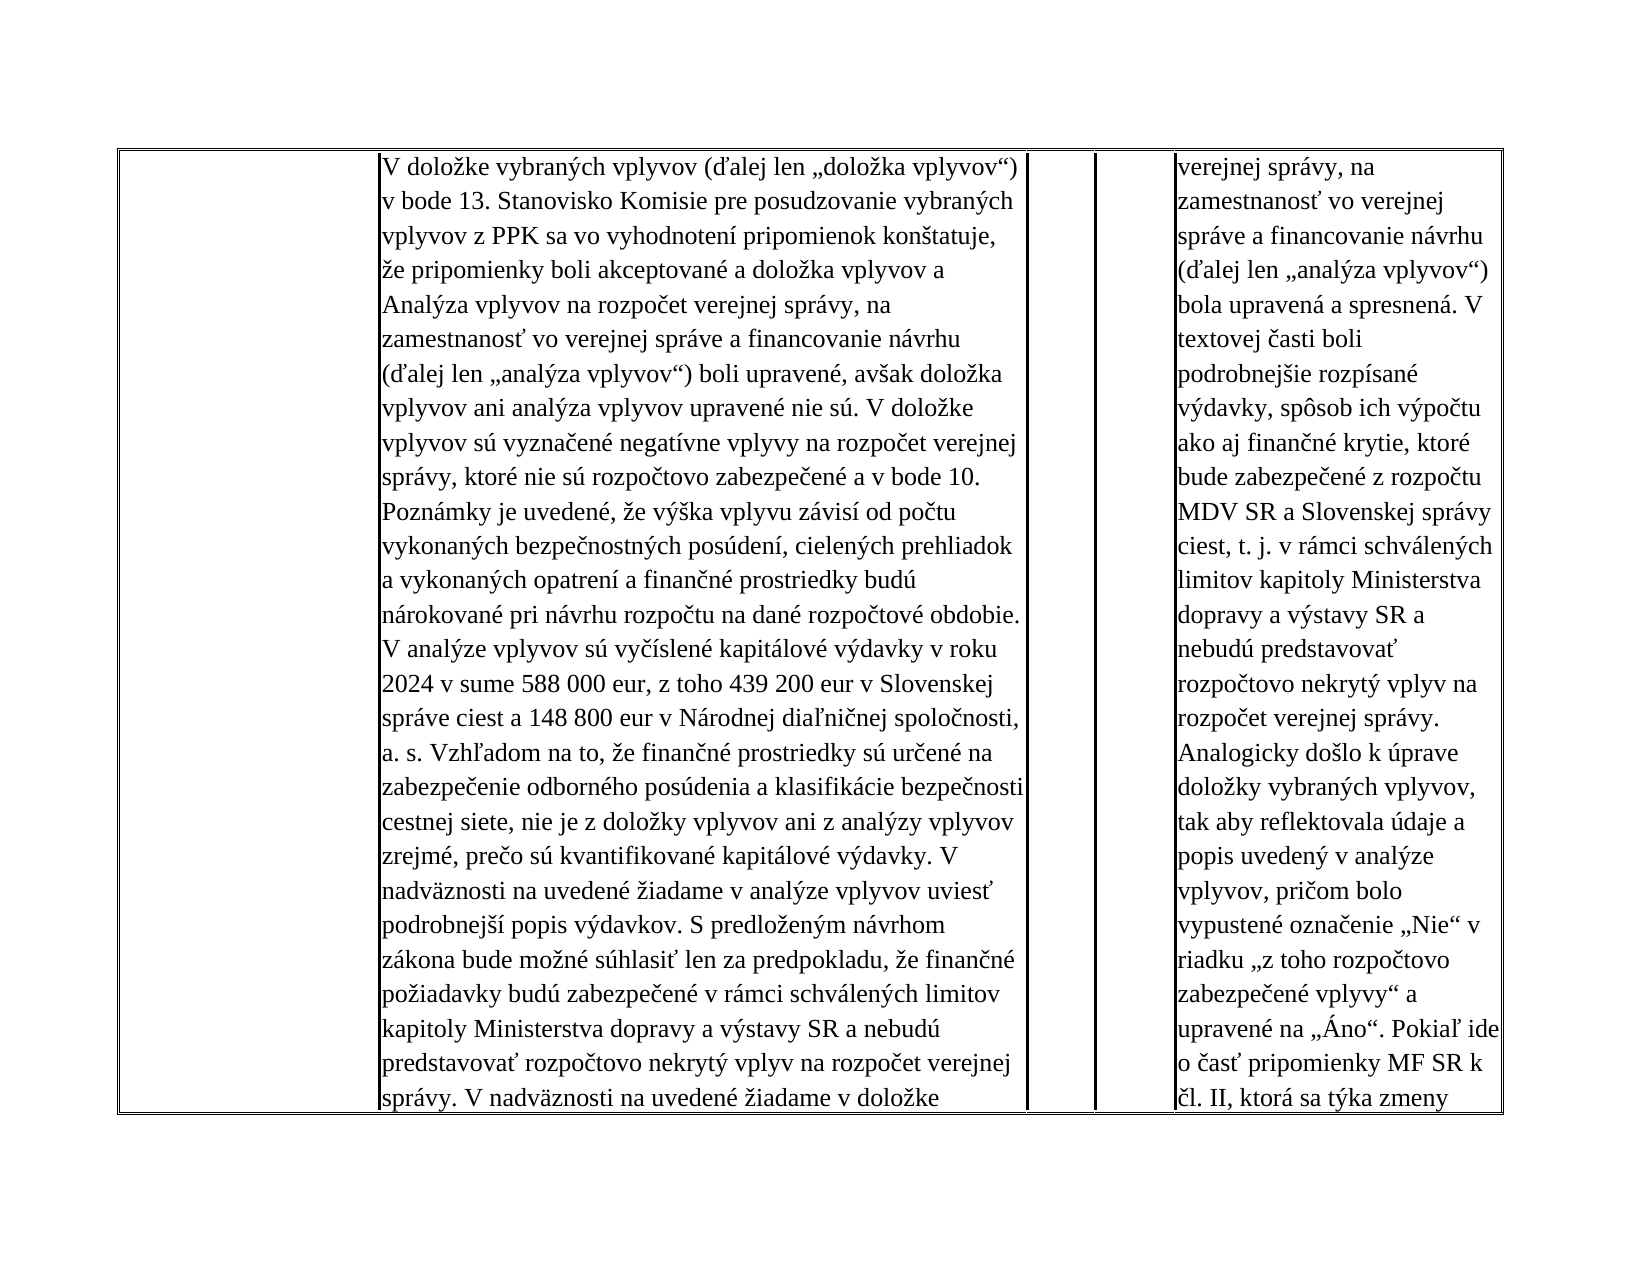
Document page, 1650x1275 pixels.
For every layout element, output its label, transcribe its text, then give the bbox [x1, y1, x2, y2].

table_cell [379, 149, 1027, 1112]
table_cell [1175, 151, 1501, 1112]
table_cell A [1095, 149, 1175, 1112]
table_cell Z [1027, 149, 1095, 1112]
table_cell MFSR [120, 151, 379, 1112]
